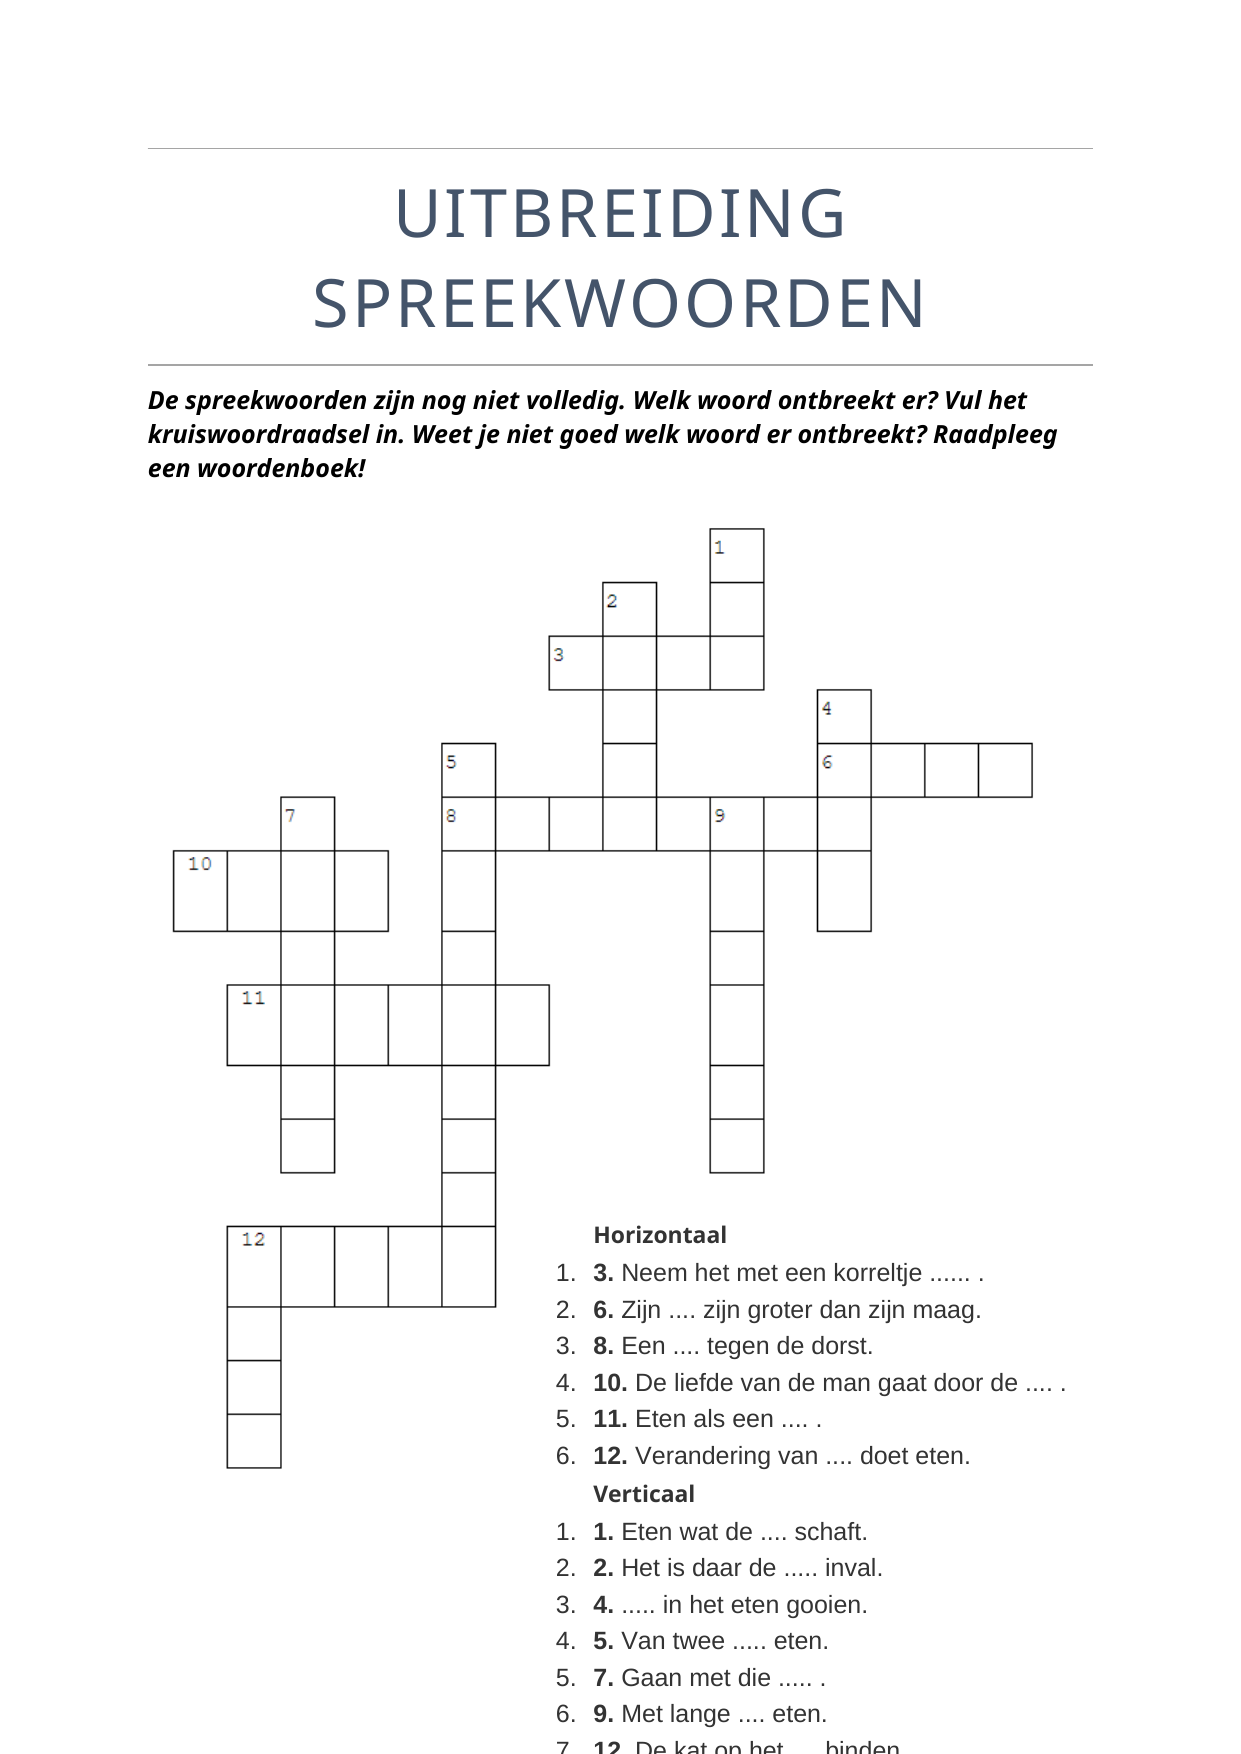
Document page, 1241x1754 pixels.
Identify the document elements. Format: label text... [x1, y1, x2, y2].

text uitbreiding spreekwoorden [148, 149, 1093, 364]
picture [117, 521, 1117, 1472]
text De spreekwoorden zijn nog niet volledig. Welk woord ontbreekt er? Vul het kruiswoordraadsel in. Weet je niet goed welk woord er ontbreekt? Raadpleeg een woordenboek! [148, 382, 1093, 484]
